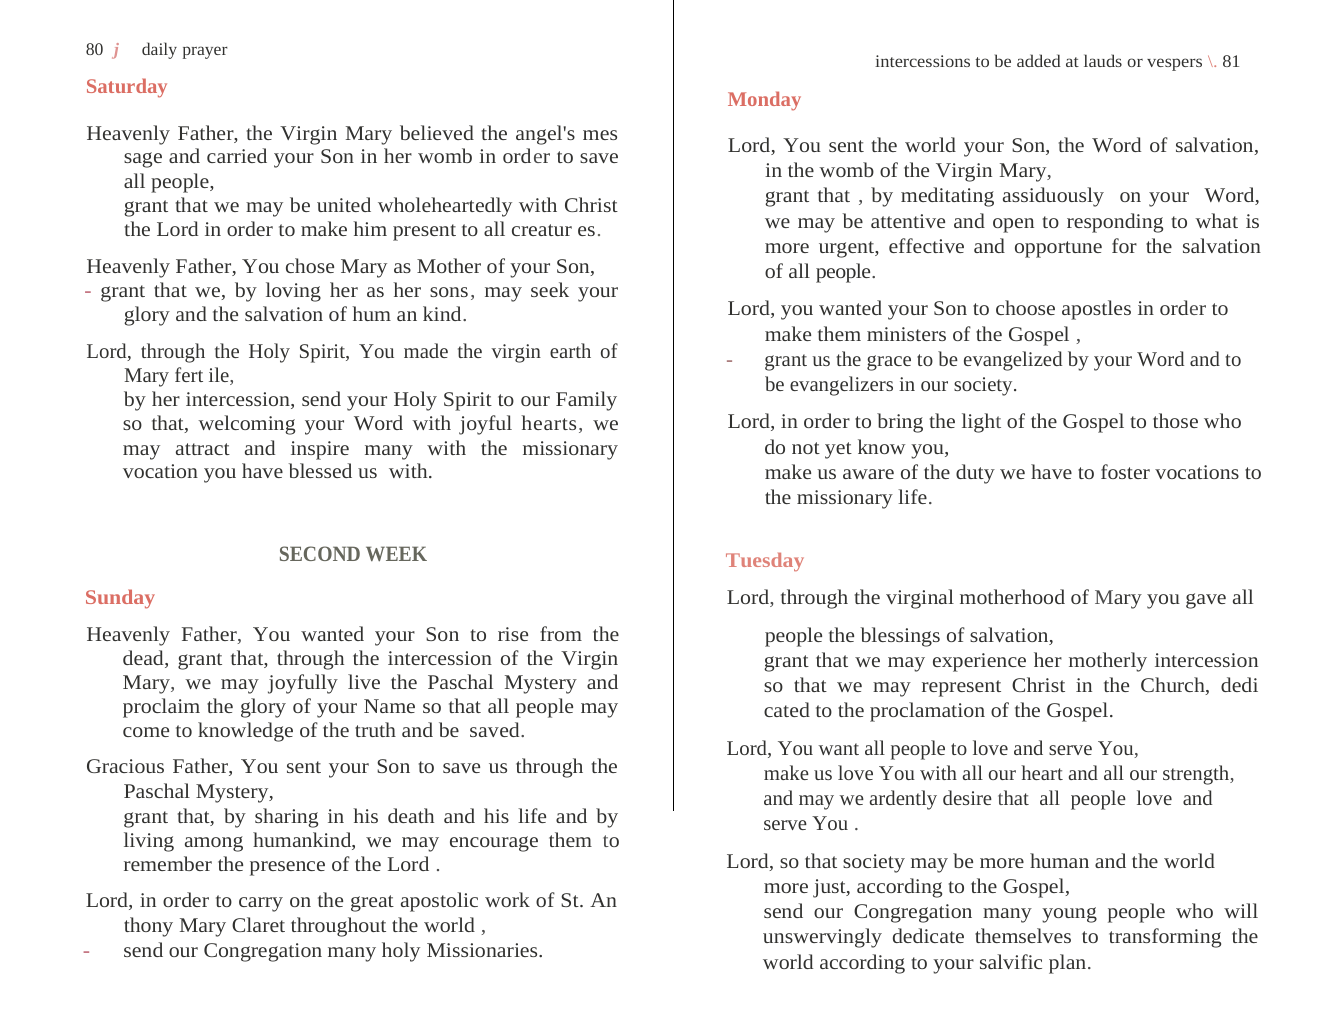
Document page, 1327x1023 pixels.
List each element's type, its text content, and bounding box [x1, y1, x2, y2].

text - send our Congregation many holy Missionaries. [83, 938, 623, 962]
text Heavenly Father, the Virgin Mary believed the angel's mes­ sage and carried your Son in her womb in order to save all people, [86, 120, 619, 193]
text people the blessings of salvation, [764, 623, 1291, 647]
text - grant that we, by loving her as her sons, may seek your glory and the salvation of hum an kind. [84, 278, 618, 326]
text Sunday [84, 585, 158, 609]
text Tuesday [725, 548, 1291, 572]
text Lord, in order to bring the light of the Gospel to those who do not yet know you, [727, 409, 1261, 459]
text 80 j daily prayer [86, 39, 231, 59]
text Lord, You sent the world your Son, the Word of salvation, in the womb of the Virgin Mary, [728, 133, 1260, 182]
text Heavenly Father, You chose Mary as Mother of your Son, [86, 253, 623, 278]
text Lord, You want all people to love and serve You, [726, 736, 1291, 760]
text Lord, in order to carry on the great apostolic work of St. An­ thony Mary Claret throughout the world , [86, 888, 618, 937]
text Lord, through the virginal motherhood of Mary you gave all [727, 585, 1291, 609]
text intercessions to be added at lauds or vespers \. 81 [875, 51, 1291, 71]
text make us aware of the duty we have to foster vocations to the missionary life. [764, 460, 1287, 509]
text - grant us the grace to be evangelized by your Word and to be evangelizers in our society. [726, 347, 1261, 396]
text by her intercession, send your Holy Spirit to our Family so that, welcoming your Word with joyful hearts, we may attract and inspire many with the missionary vocation you have blessed us with. [123, 387, 619, 483]
text make us love You with all our heart and all our strength, and may we ardently desire that all people love and serve You . [763, 761, 1257, 835]
text grant that we may be united wholeheartedly with Christ the Lord in order to make him present to all creatur es. [123, 193, 618, 241]
text Saturday [86, 74, 231, 98]
text grant that we may experience her motherly intercession so that we may represent Christ in the Church, dedi­ cated to the proclamation of the Gospel. [764, 648, 1259, 722]
text Lord, you wanted your Son to choose apostles in order to make them ministers of the Gospel , [727, 296, 1261, 346]
text SECOND WEEK [279, 541, 428, 566]
text Heavenly Father, You wanted your Son to rise from the dead, grant that, through the intercession of the Virgin Mary, we may joyfully live the Paschal Mystery and proclaim the glory of your Name so that all people may come to knowledge of the truth and be saved. [86, 622, 619, 742]
text Lord, so that society may be more human and the world more just, according to the Gospel, [726, 849, 1257, 898]
text Monday [727, 87, 804, 111]
text Lord, through the Holy Spirit, You made the virgin earth of Mary fert ile, [86, 339, 618, 387]
text Gracious Father, You sent your Son to save us through the Paschal Mystery, [86, 754, 619, 803]
text grant that, by sharing in his death and his life and by living among humankind, we may encourage them to remember the presence of the Lord . [123, 804, 619, 876]
text grant that , by meditating assiduously on your Word, we may be attentive and open to responding to what is more urgent, effective and opportune for the salvation of all people. [764, 183, 1261, 283]
text send our Congregation many young people who will unswervingly dedicate themselves to transforming the world according to your salvific plan. [763, 899, 1259, 974]
